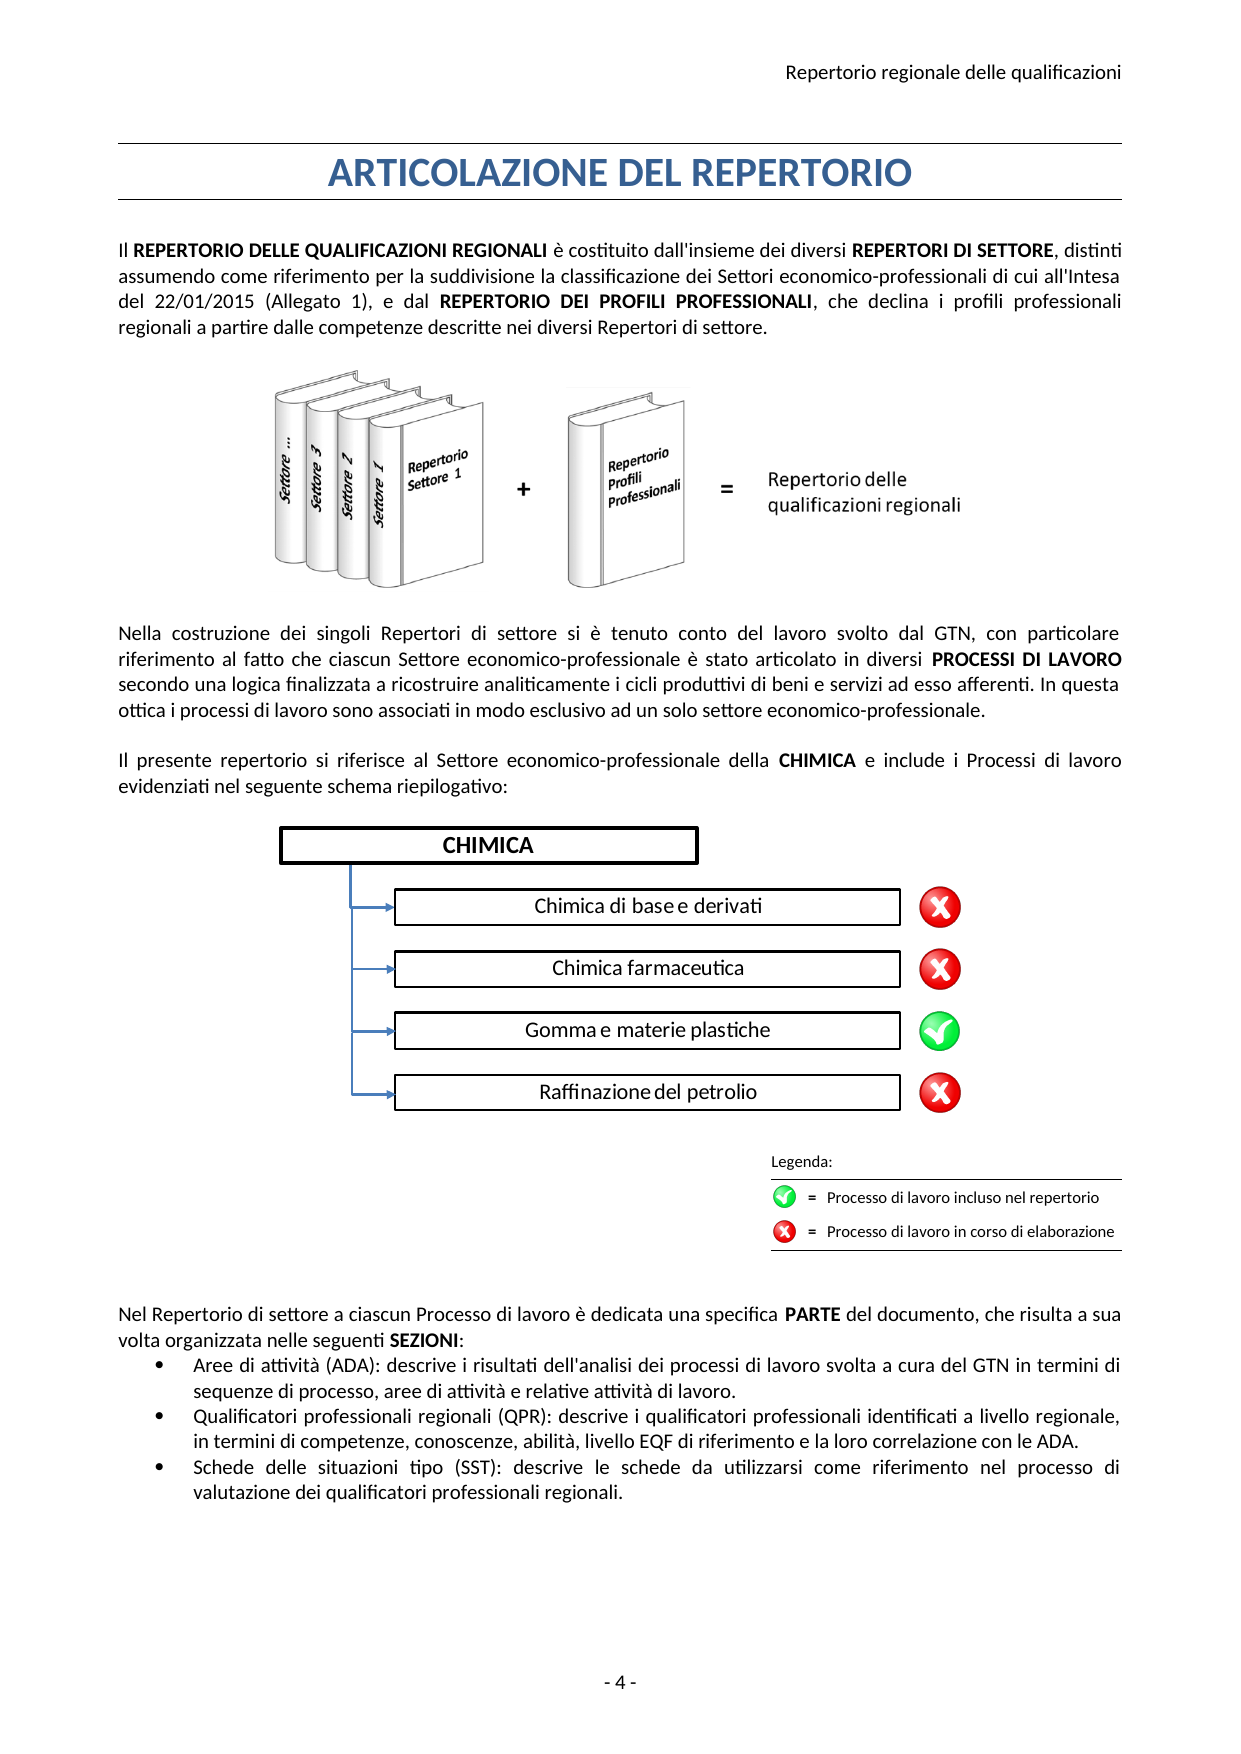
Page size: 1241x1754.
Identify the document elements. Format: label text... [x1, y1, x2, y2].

table_header Legenda: [771, 1144, 1122, 1179]
table_cell Processo di lavoro incluso nel repertorio [827, 1180, 1122, 1214]
list Qualificatori professionali regionali (QPR): descrive i qualificatori professionali identificati a livello regionale, in termini di competenze, conoscenze, abilità, livello EQF di riferimento e la loro correlazione con le ADA. [156, 1403, 1122, 1454]
picture [772, 1184, 797, 1209]
table_cell Processo di lavoro in corso di elaborazione [827, 1214, 1122, 1250]
list Aree di attività (ADA): descrive i risultati dell'analisi dei processi di lavoro svolta a cura del GTN in termini di sequenze di processo, aree di attività e relative attività di lavoro. [156, 1352, 1122, 1403]
table_cell [771, 1180, 797, 1214]
text Il presente repertorio si riferisce al Settore economico-professionale della CHIMICA e include i Processi di lavoro evidenziati nel seguente schema riepilogativo: [118, 748, 1122, 798]
table_cell = [797, 1180, 827, 1214]
text Il REPERTORIO DELLE QUALIFICAZIONI REGIONALI è costituito dall'insieme dei diversi REPERTORI DI SETTORE, distinti assumendo come riferimento per la suddivisione la classificazione dei Settori economico-professionali di cui all'Intesa del 22/01/2015 (Allegato 1), e dal REPERTORIO DEI PROFILI PROFESSIONALI, che declina i profili professionali regionali a partire dalle competenze descritte nei diversi Repertori di settore. [118, 238, 1122, 339]
text Nel Repertorio di settore a ciascun Processo di lavoro è dedicata una specifica PARTE del documento, che risulta a sua volta organizzata nelle seguenti SEZIONI: [118, 1302, 1122, 1352]
list Schede delle situazioni tipo (SST): descrive le schede da utilizzarsi come riferimento nel processo di valutazione dei qualificatori professionali regionali. [156, 1454, 1122, 1505]
table_cell [771, 1214, 797, 1250]
text ARTICOLAZIONE DEL REPERTORIO [118, 144, 1122, 199]
picture [267, 364, 974, 596]
picture [772, 1219, 797, 1244]
text Nella costruzione dei singoli Repertori di settore si è tenuto conto del lavoro svolto dal GTN, con particolare riferimento al fatto che ciascun Settore economico-professionale è stato articolato in diversi PROCESSI DI LAVORO secondo una logica finalizzata a ricostruire analiticamente i cicli produttivi di beni e servizi ad esso afferenti. In questa ottica i processi di lavoro sono associati in modo esclusivo ad un solo settore economico-professionale. [118, 621, 1122, 722]
table_cell = [797, 1214, 827, 1250]
